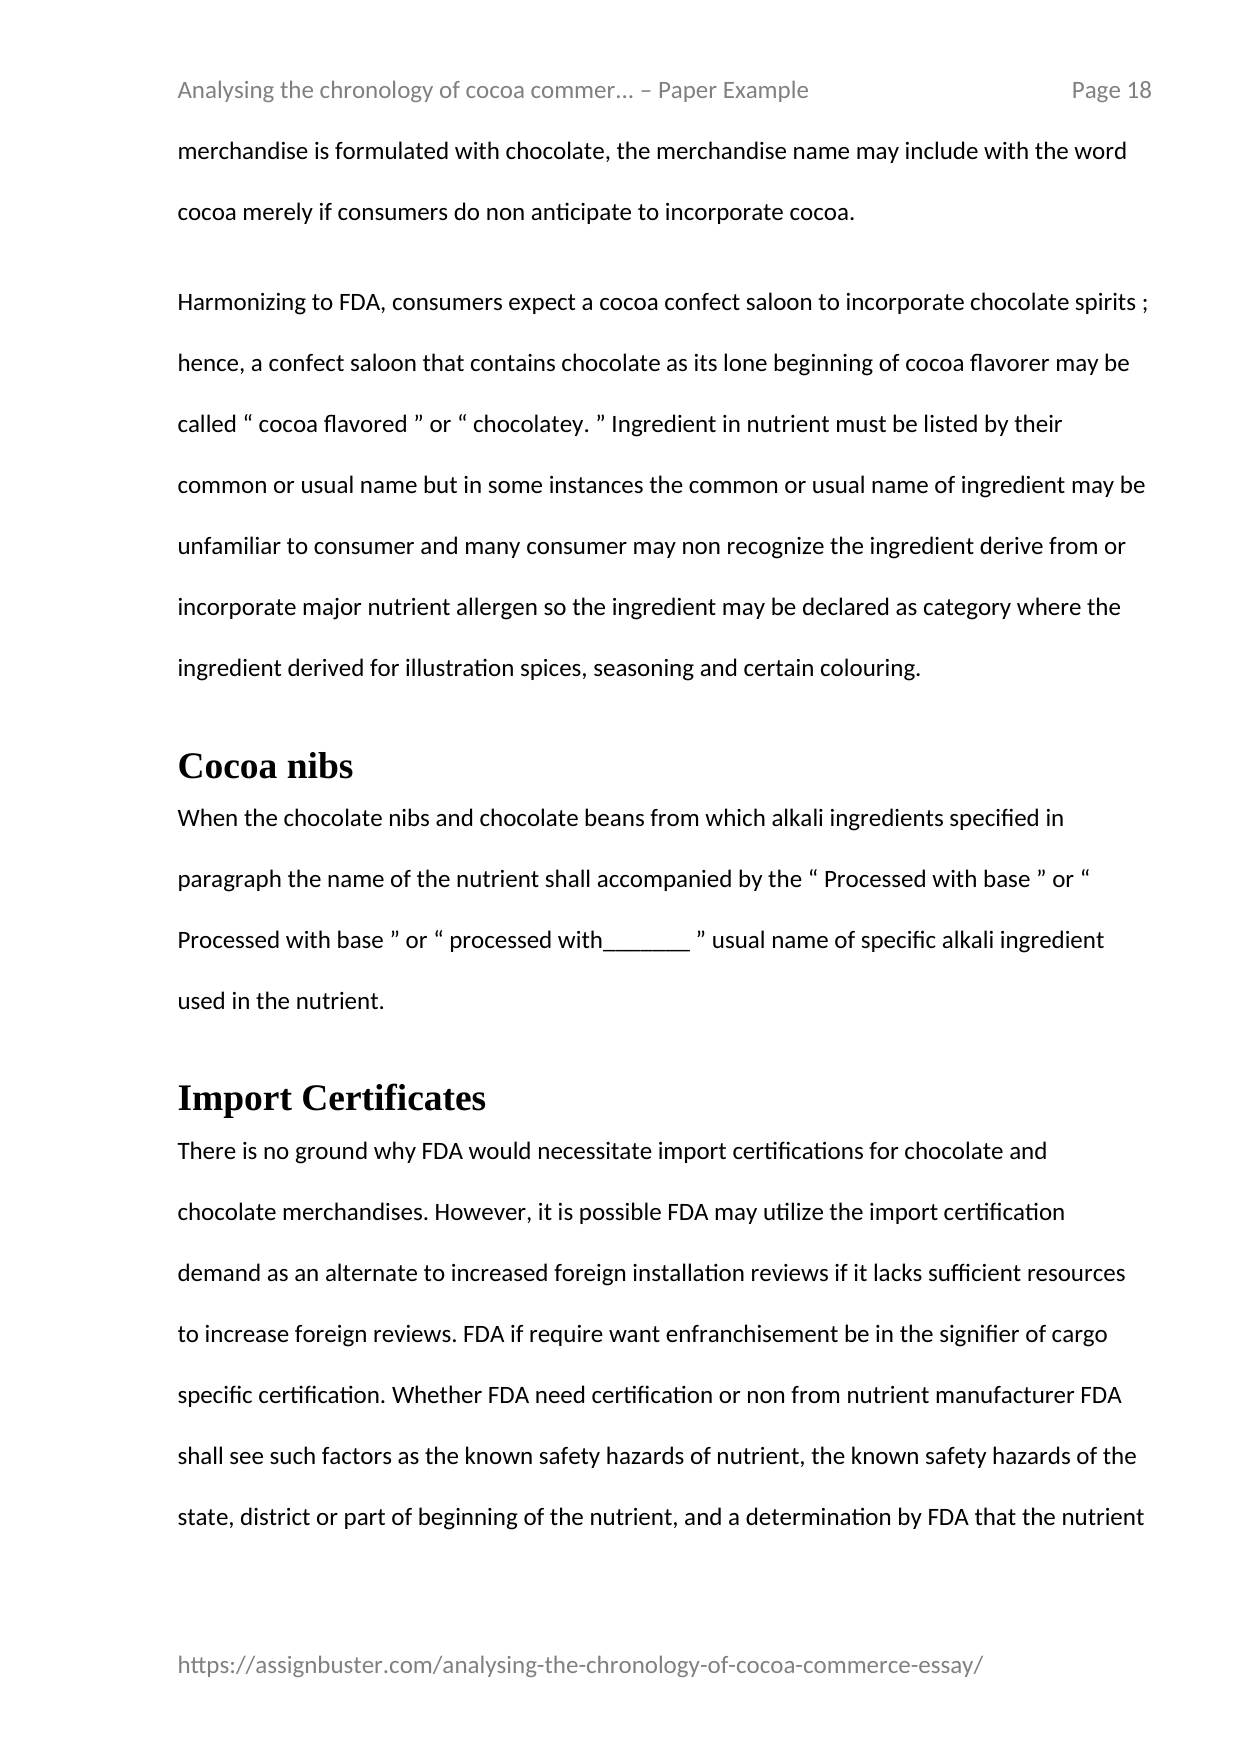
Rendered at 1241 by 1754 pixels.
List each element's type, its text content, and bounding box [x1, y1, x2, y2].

text When the chocolate nibs and chocolate beans from which alkali ingredients specified in paragraph the name of the nutrient shall accompanied by the “ Processed with base ” or “ Processed with base ” or “ processed with_______ ” usual name of specific alkali ingredient used in the nutrient. [177, 802, 1152, 1016]
text Harmonizing to FDA, consumers expect a cocoa confect saloon to incorporate chocolate spirits ; hence, a confect saloon that contains chocolate as its lone beginning of cocoa flavorer may be called “ cocoa flavored ” or “ chocolatey. ” Ingredient in nutrient must be listed by their common or usual name but in some instances the common or usual name of ingredient may be unfamiliar to consumer and many consumer may non recognize the ingredient derive from or incorporate major nutrient allergen so the ingredient may be declared as category where the ingredient derived for illustration spices, seasoning and certain colouring. [177, 286, 1152, 683]
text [177, 1135, 1152, 1532]
subtitle Import Certificates [177, 1076, 1152, 1119]
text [177, 135, 1152, 226]
subtitle Cocoa nibs [177, 743, 1152, 786]
